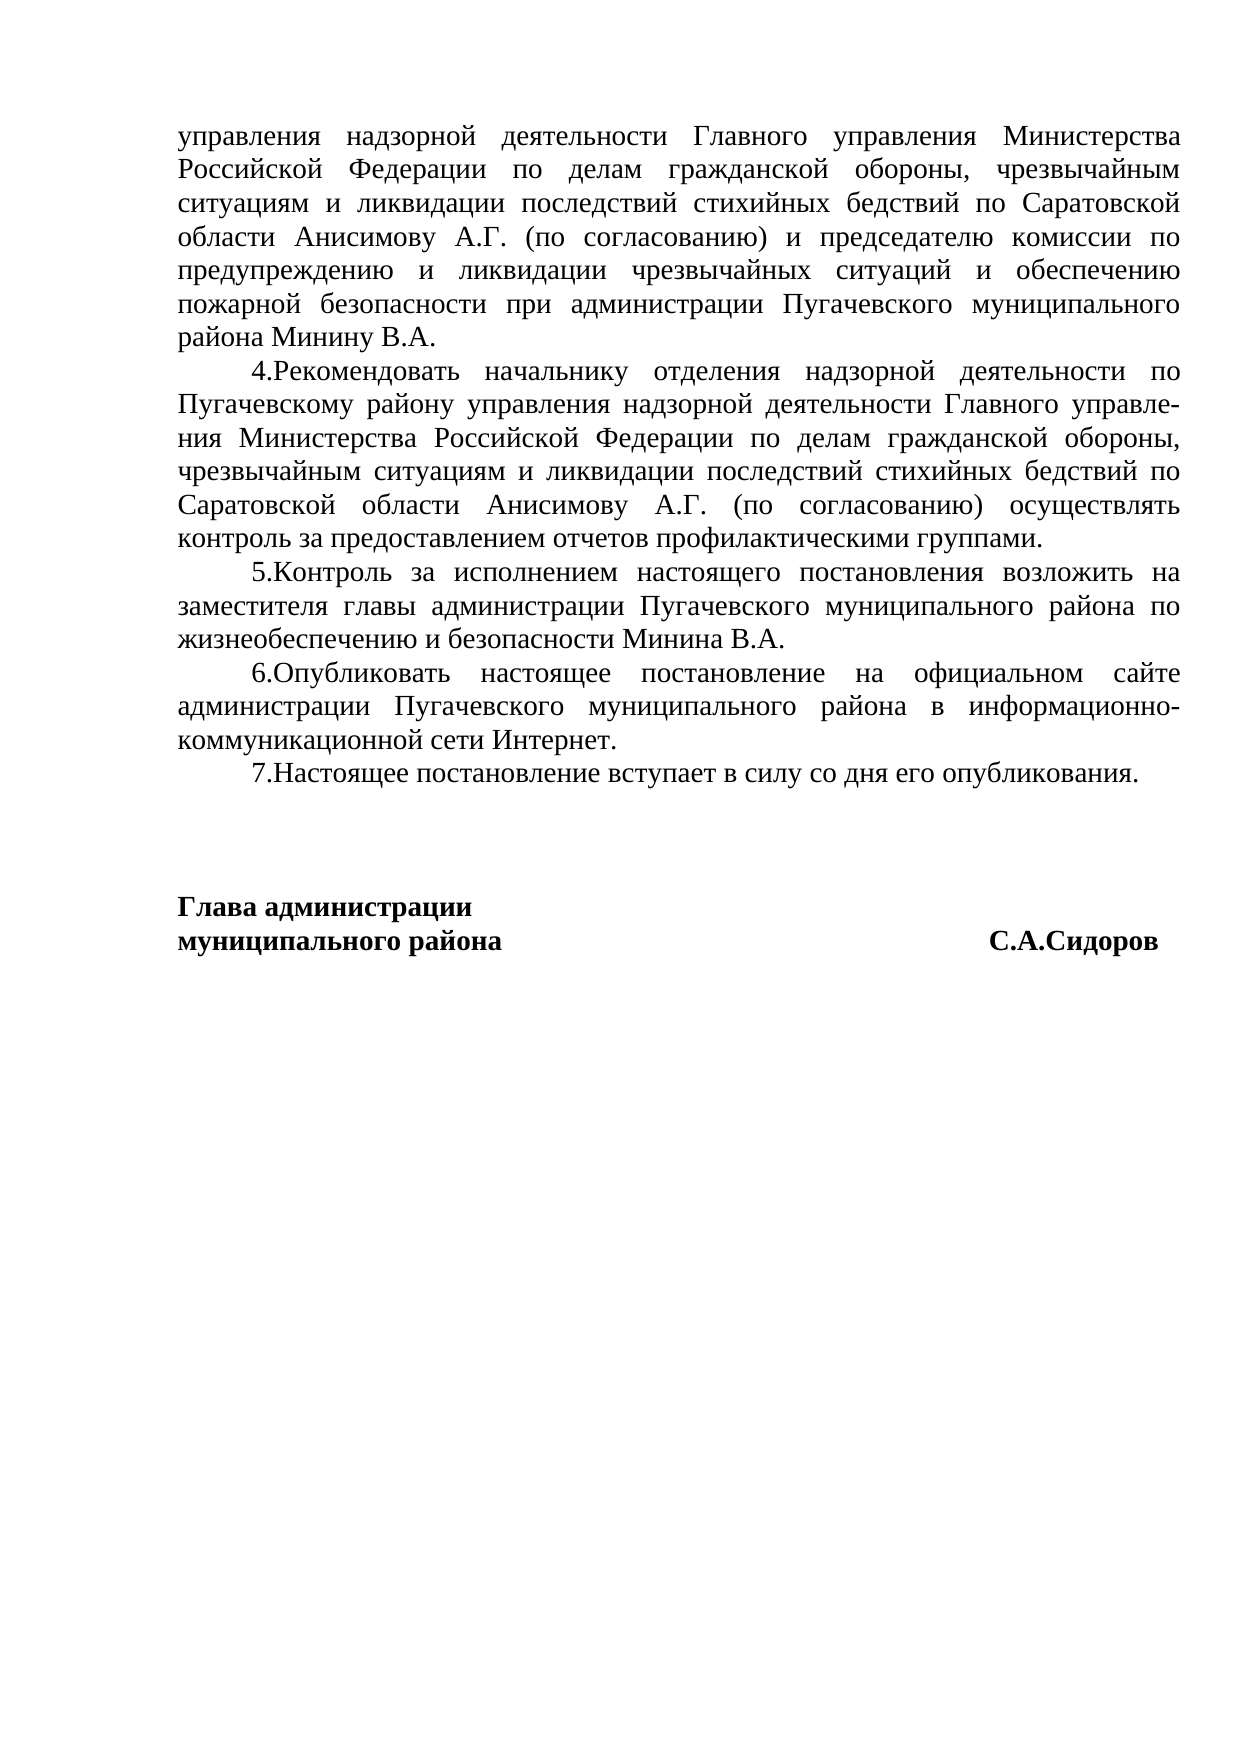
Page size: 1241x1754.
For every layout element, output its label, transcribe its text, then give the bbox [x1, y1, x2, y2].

text Глава администрации [177, 889, 1181, 923]
text 5.Контроль за исполнением настоящего постановления возложить на заместителя главы администрации Пугачевского муниципального района по жизнеобеспечению и безопасности Минина В.А. [177, 554, 1181, 655]
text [177, 118, 1181, 353]
text 7.Настоящее постановление вступает в силу со дня его опубликования. [177, 755, 1181, 789]
text 4.Рекомендовать начальнику отделения надзорной деятельности по Пугачевскому району управления надзорной деятельности Главного управле-ния Министерства Российской Федерации по делам гражданской обороны, чрезвычайным ситуациям и ликвидации последствий стихийных бедствий по Саратовской области Анисимову А.Г. (по согласованию) осуществлять контроль за предоставлением отчетов профилактическими группами. [177, 353, 1181, 554]
text 6.Опубликовать настоящее постановление на официальном сайте администрации Пугачевского муниципального района в информационно-коммуникационной сети Интернет. [177, 655, 1181, 755]
text муниципального района С.А.Сидоров [177, 923, 1181, 957]
